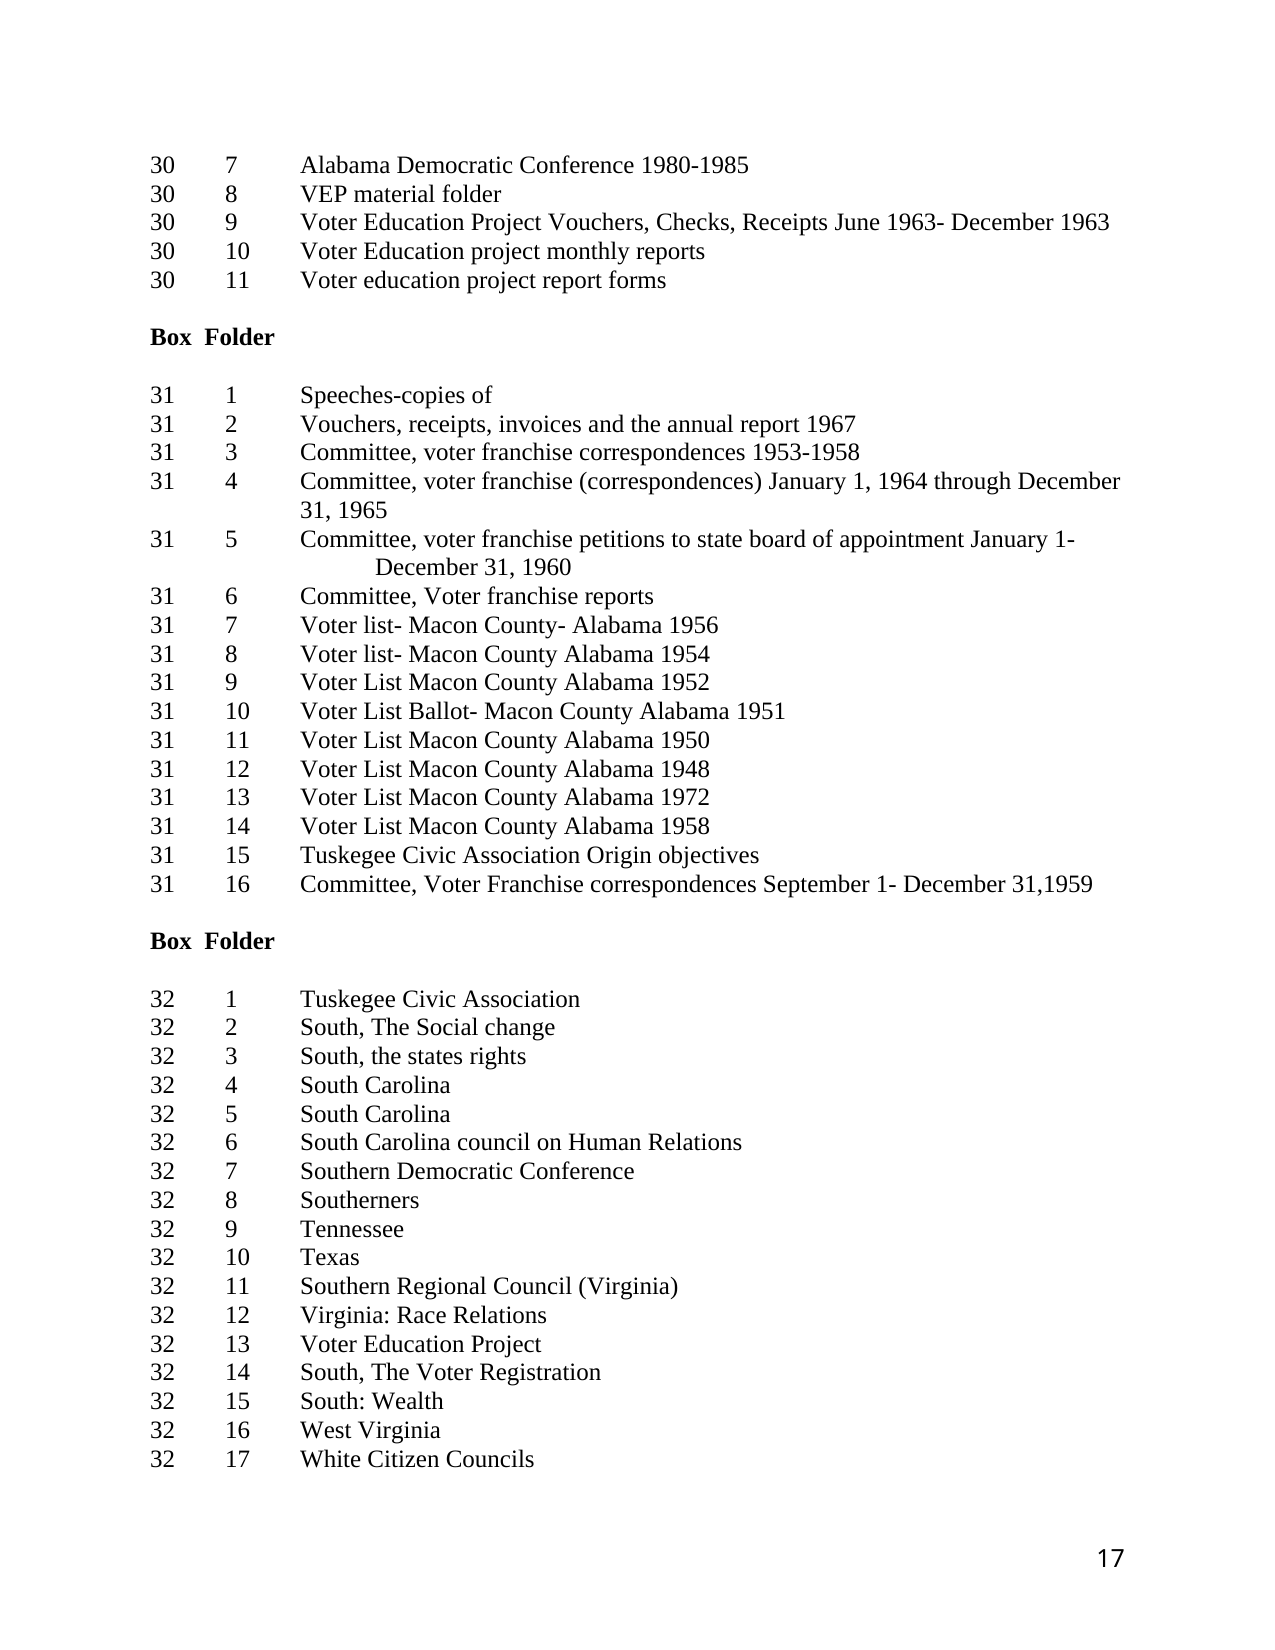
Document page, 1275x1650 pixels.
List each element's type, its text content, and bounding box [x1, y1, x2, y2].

text 31 9 1952 [150, 667, 1125, 696]
text 31 8 Voter list- Macon County Alabama 1954 [150, 639, 1125, 667]
text 31 12 1948 [150, 754, 1125, 782]
text 32 9 [150, 1214, 1125, 1242]
text 32 1 Civic Association [150, 984, 1125, 1012]
text 32 15 South: Wealth [150, 1386, 1125, 1415]
text 31 2 Vouchers, receipts, invoices and the annual report 1967 [150, 409, 1125, 437]
text 32 6 council on Human Relations [150, 1127, 1125, 1156]
text 31 5 Committee, voter franchise petitions to state board of appointment January 1- December 31, 1960 [150, 524, 1125, 581]
subtitle Box Folder [150, 322, 1125, 351]
text 32 13 Voter Education Project [150, 1329, 1125, 1357]
subtitle Box Folder [150, 926, 1125, 955]
text 32 14 South, The Voter Registration [150, 1357, 1125, 1386]
text 30 8 VEP material folder [150, 179, 1125, 207]
text 32 16 [150, 1415, 1125, 1444]
text 32 11 Southern Regional Council (Virginia) [150, 1271, 1125, 1300]
text 32 8 Southerners [150, 1185, 1125, 1214]
text 32 7 Southern Democratic Conference [150, 1156, 1125, 1185]
text 31 4 Committee, voter franchise (correspondences) January 1, 1964 through December 31, 1965 [150, 466, 1125, 524]
text 31 10 1951 [150, 696, 1125, 725]
text 32 3 South, the states rights [150, 1041, 1125, 1070]
text 32 5 [150, 1099, 1125, 1127]
text 32 2 South, The Social change [150, 1012, 1125, 1041]
text 32 17 White Citizen Councils [150, 1444, 1125, 1472]
text 31 11 1950 [150, 725, 1125, 754]
text 32 4 [150, 1070, 1125, 1099]
text 30 11 Voter education project report forms [150, 265, 1125, 294]
text 30 9 Voter Education Project Vouchers, Checks, Receipts June 1963- December 1963 [150, 207, 1125, 236]
text 31 13 1972 [150, 782, 1125, 811]
text 32 12 : Race Relations [150, 1300, 1125, 1329]
text 31 14 1958 [150, 811, 1125, 840]
text 30 7 Democratic Conference 1980-1985 [150, 150, 1125, 179]
text 31 7 Voter list- Macon County- Alabama 1956 [150, 610, 1125, 639]
text 31 15 Tuskegee Civic Association Origin objectives [150, 840, 1125, 869]
text 31 16 Committee, Voter Franchise correspondences September 1- December 31,1959 [150, 869, 1125, 897]
text 31 6 Committee, Voter franchise reports [150, 581, 1125, 610]
text 32 10 [150, 1242, 1125, 1271]
text 30 10 Voter Education project monthly reports [150, 236, 1125, 265]
text 31 3 Committee, voter franchise correspondences 1953-1958 [150, 437, 1125, 466]
text 31 1 Speeches-copies of [150, 380, 1125, 409]
